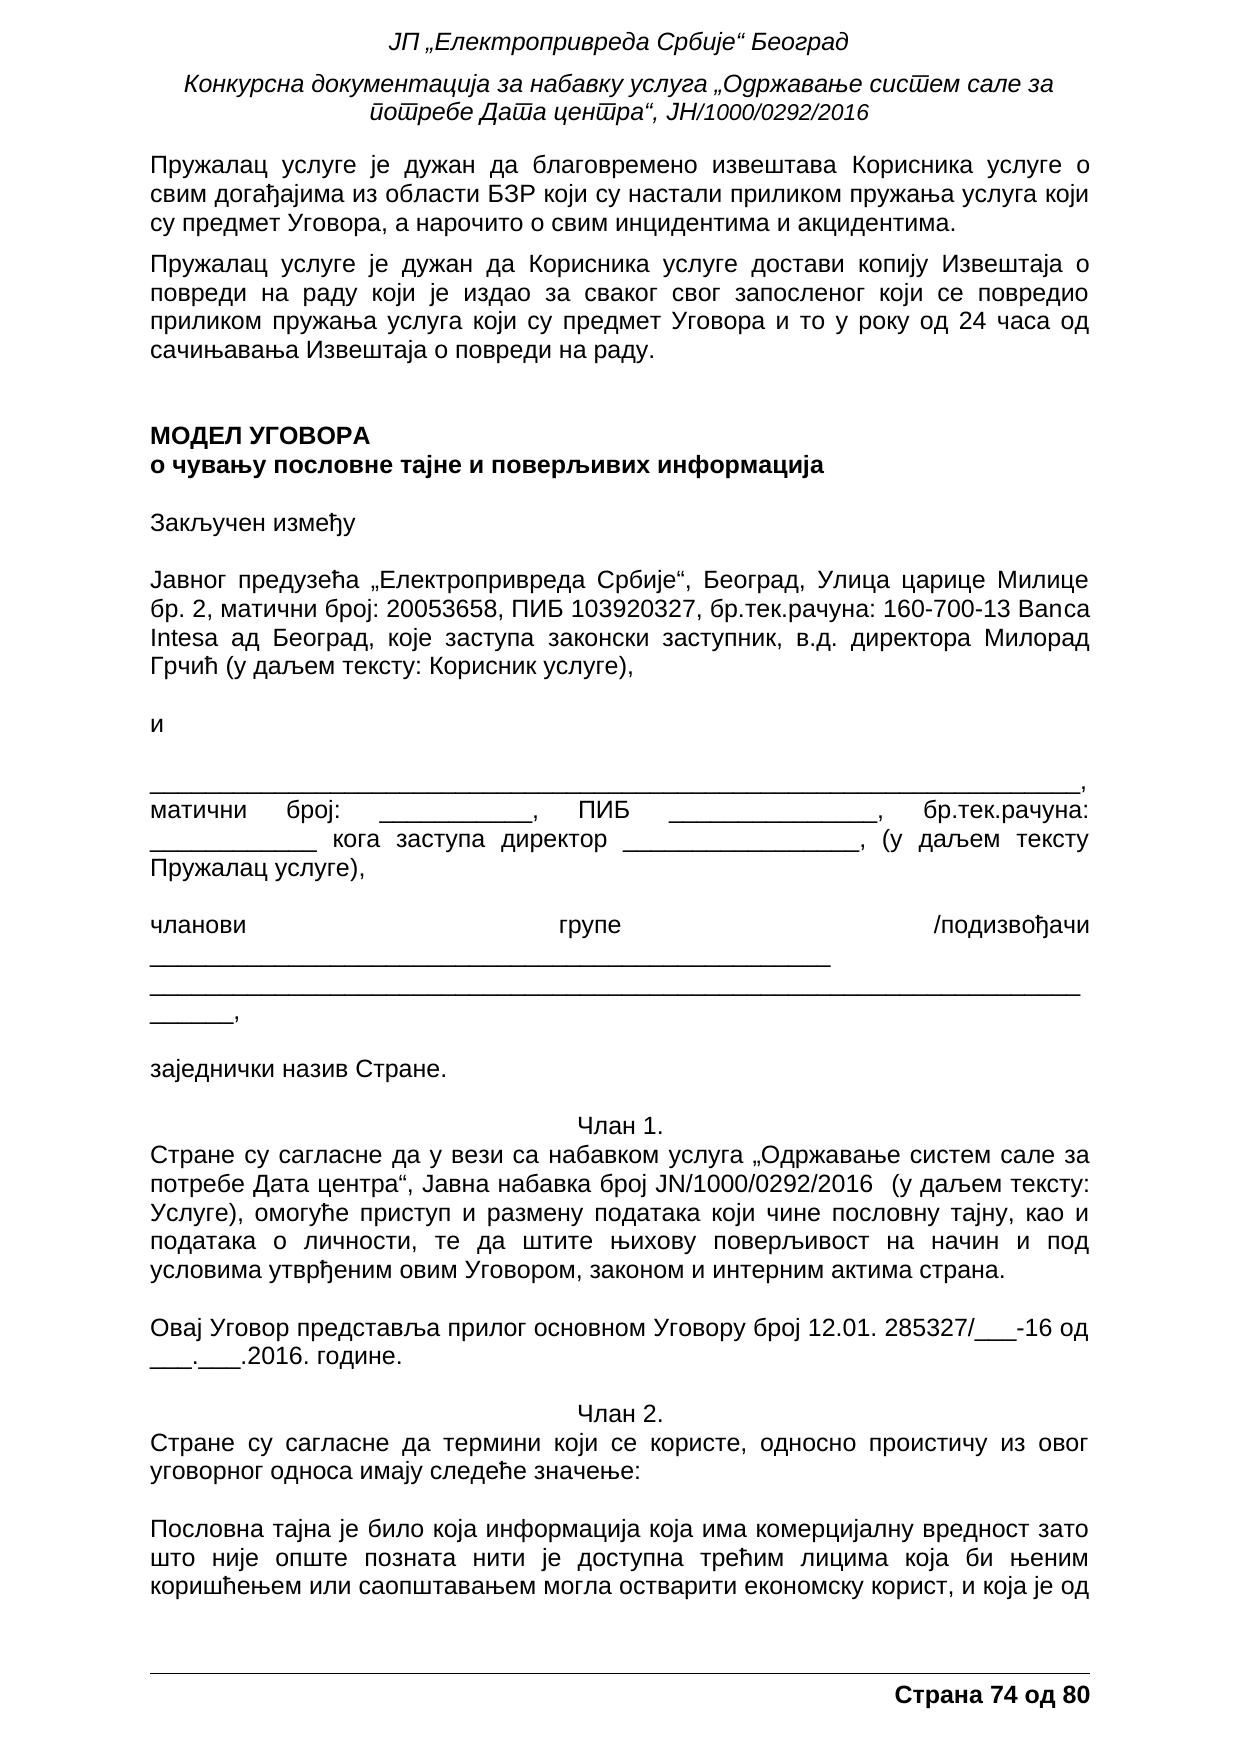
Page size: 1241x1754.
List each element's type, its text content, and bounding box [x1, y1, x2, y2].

text Члан 2. [150, 1399, 1090, 1427]
text и [150, 709, 1090, 737]
text ___________________________________________________________________, матични број: ___________, ПИБ _______________, бр.тек.рачуна: ____________ кога заступа директор _________________, (у даљем тексту Пружалац услуге), [150, 766, 1090, 881]
text МОДЕЛ УГОВОРА [150, 421, 1090, 450]
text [150, 1514, 1090, 1600]
text Овај Уговор представља прилог основном Уговору број 12.01. 285327/___-16 од ___.___.2016. године. [150, 1312, 1090, 1370]
text Стране су сагласне да у вези са набавком услуга „Одржавање систем сале за потребе Дата центра“, Јавна набавка број JN/1000/0292/2016 (у даљем тексту: Услуге), омогуће приступ и размену података који чине пословну тајну, као и података о личности, те да штите њихову поверљивост на начин и под условима утврђеним овим Уговором, законом и интерним актима страна. [150, 1140, 1090, 1284]
text о чувању пословне тајне и поверљивих информација [150, 450, 1090, 479]
text Члан 1. [150, 1111, 1090, 1140]
text Пружалац услуге је дужан да благовремено извештава Корисника услуге о свим догађајима из области БЗР који су настали приликом пружања услуга који су предмет Уговора, а нарочито о свим инцидентима и акцидентима. [150, 150, 1090, 236]
text Стране су сaгласне да термини који се користе, односно проистичу из овог уговорног односа имају следеће значење: [150, 1427, 1090, 1485]
text Јавног предузећа „Електропривреда Србије“, Београд, Улица царице Милице бр. 2, матични број: 20053658, ПИБ 103920327, бр.тек.рачуна: 160-700-13 Banca Intesa ад Београд, које заступа законски заступник, в.д. директора Милорад Грчић (у даљем тексту: Корисник услуге), [150, 565, 1090, 680]
text _________________________________________________________________________, [150, 967, 1090, 1025]
text чланови групе /подизвођачи _________________________________________________ [150, 910, 1090, 967]
text Закључен између [150, 507, 1090, 536]
text Пружалац услуге је дужан да Корисника услуге достави копију Извештаја о повреди на раду који је издао за сваког свог запосленог који се повредио приликом пружања услуга који су предмет Уговора и то у року од 24 часа од сачињавања Извештаја о повреди на раду. [150, 249, 1090, 364]
text заједнички назив Стране. [150, 1054, 1090, 1082]
